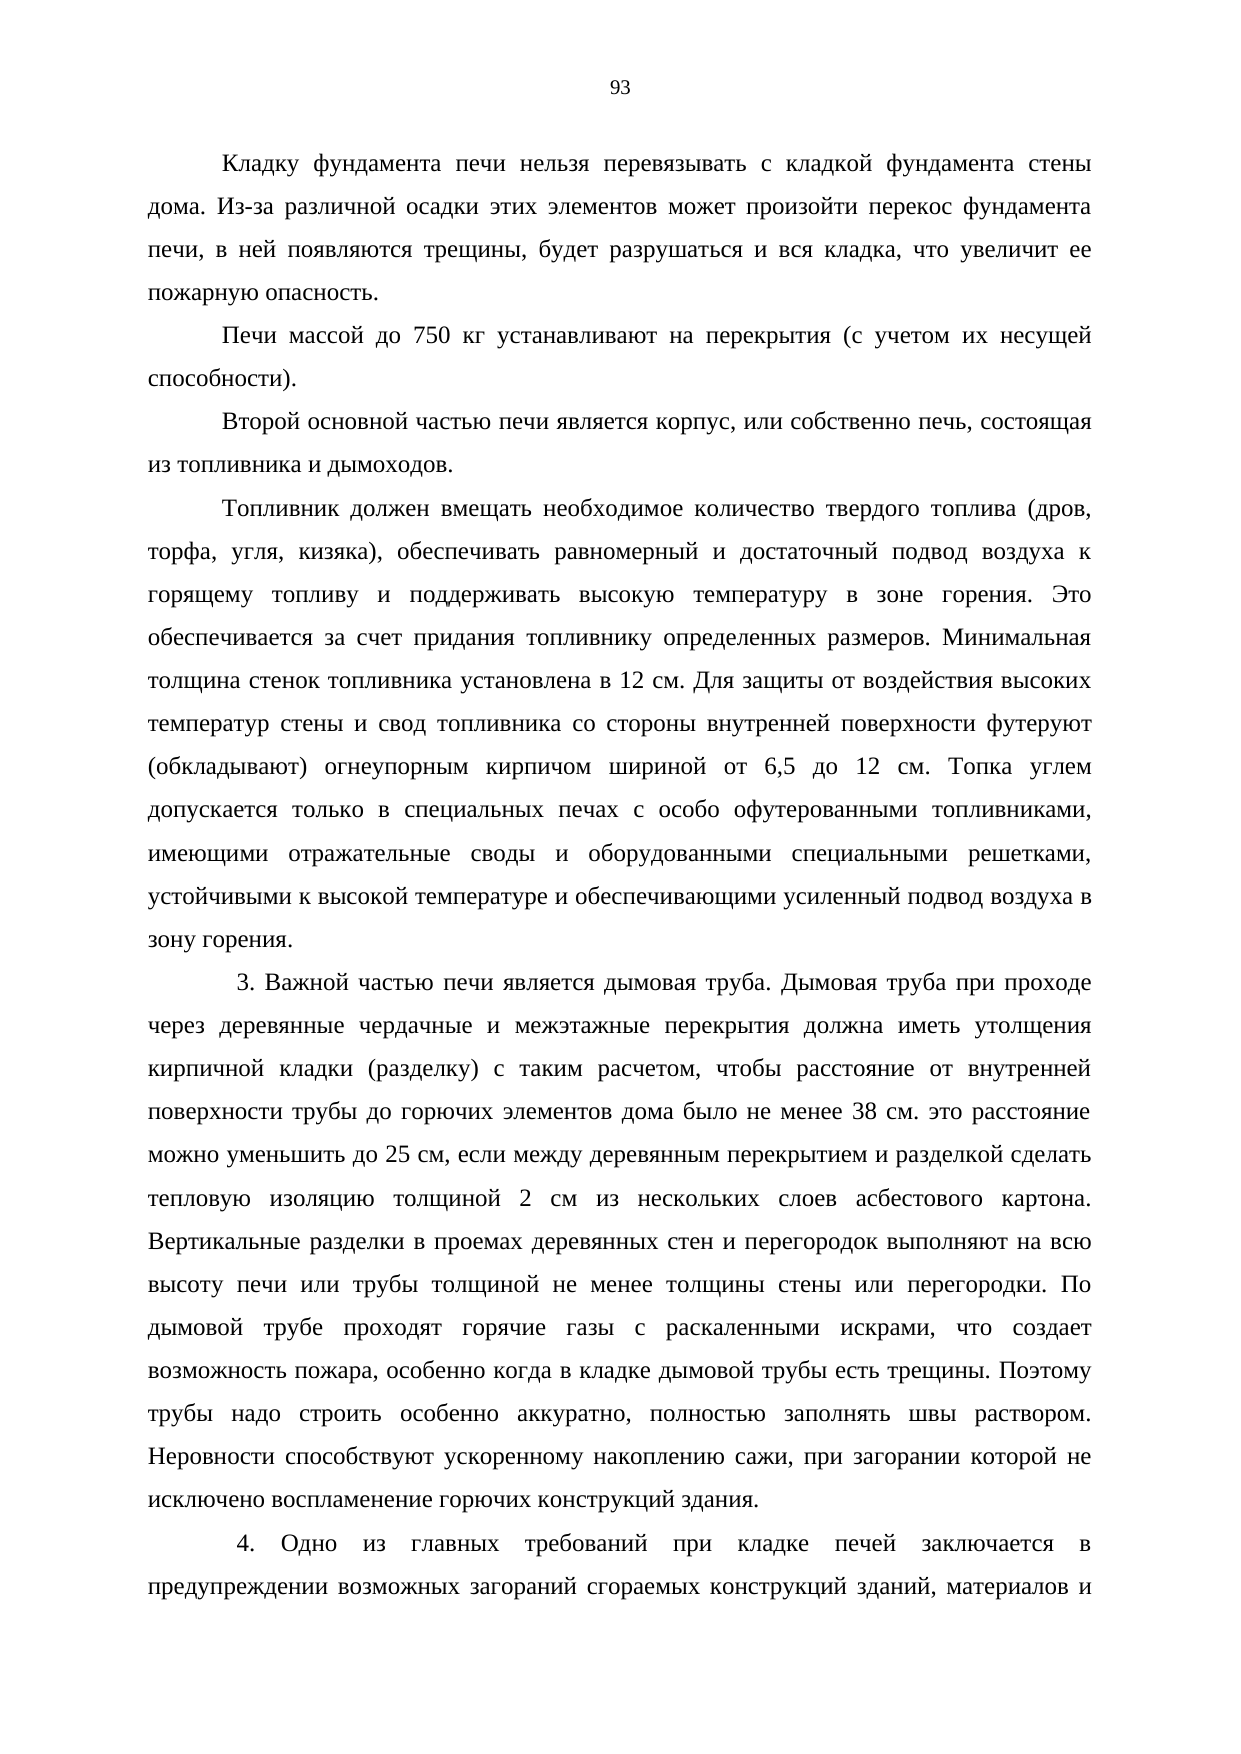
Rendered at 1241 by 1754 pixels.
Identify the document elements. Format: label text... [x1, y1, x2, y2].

text Кладку фундамента печи нельзя перевязывать с кладкой фундамента стены дома. Из-за различной осадки этих элементов может произойти перекос фундамента печи, в ней появляются трещины, будет разрушаться и вся кладка, что увеличит ее пожарную опасность. [148, 148, 1092, 306]
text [148, 1528, 1092, 1599]
text Топливник должен вмещать необходимое количество твердого топлива (дров, торфа, угля, кизяка), обеспечивать равномерный и достаточный подвод воздуха к горящему топливу и поддерживать высокую температуру в зоне горения. Это обеспечивается за счет придания топливнику определенных размеров. Минимальная толщина стенок топливника установлена в 12 см. Для защиты от воздействия высоких температур стены и свод топливника со стороны внутренней поверхности футеруют (обкладывают) огнеупорным кирпичом шириной от 6,5 до 12 см. Топка углем допускается только в специальных печах с особо офутерованными топливниками, имеющими отражательные своды и оборудованными специальными решетками, устойчивыми к высокой температуре и обеспечивающими усиленный подвод воздуха в зону горения. [148, 493, 1092, 953]
text 3. Важной частью печи является дымовая труба. Дымовая труба при проходе через деревянные чердачные и межэтажные перекрытия должна иметь утолщения кирпичной кладки (разделку) с таким расчетом, чтобы расстояние от внутренней поверхности трубы до горючих элементов дома было не менее 38 см. это расстояние можно уменьшить до 25 см, если между деревянным перекрытием и разделкой сделать тепловую изоляцию толщиной 2 см из нескольких слоев асбестового картона. Вертикальные разделки в проемах деревянных стен и перегородок выполняют на всю высоту печи или трубы толщиной не менее толщины стены или перегородки. По дымовой трубе проходят горячие газы с раскаленными искрами, что создает возможность пожара, особенно когда в кладке дымовой трубы есть трещины. Поэтому трубы надо строить особенно аккуратно, полностью заполнять швы раствором. Неровности способствуют ускоренному накоплению сажи, при загорании которой не исключено воспламенение горючих конструкций здания. [148, 967, 1092, 1513]
text Печи массой до 750 кг устанавливают на перекрытия (с учетом их несущей способности). [148, 320, 1092, 392]
text Второй основной частью печи является корпус, или собственно печь, состоящая из топливника и дымоходов. [148, 406, 1092, 478]
